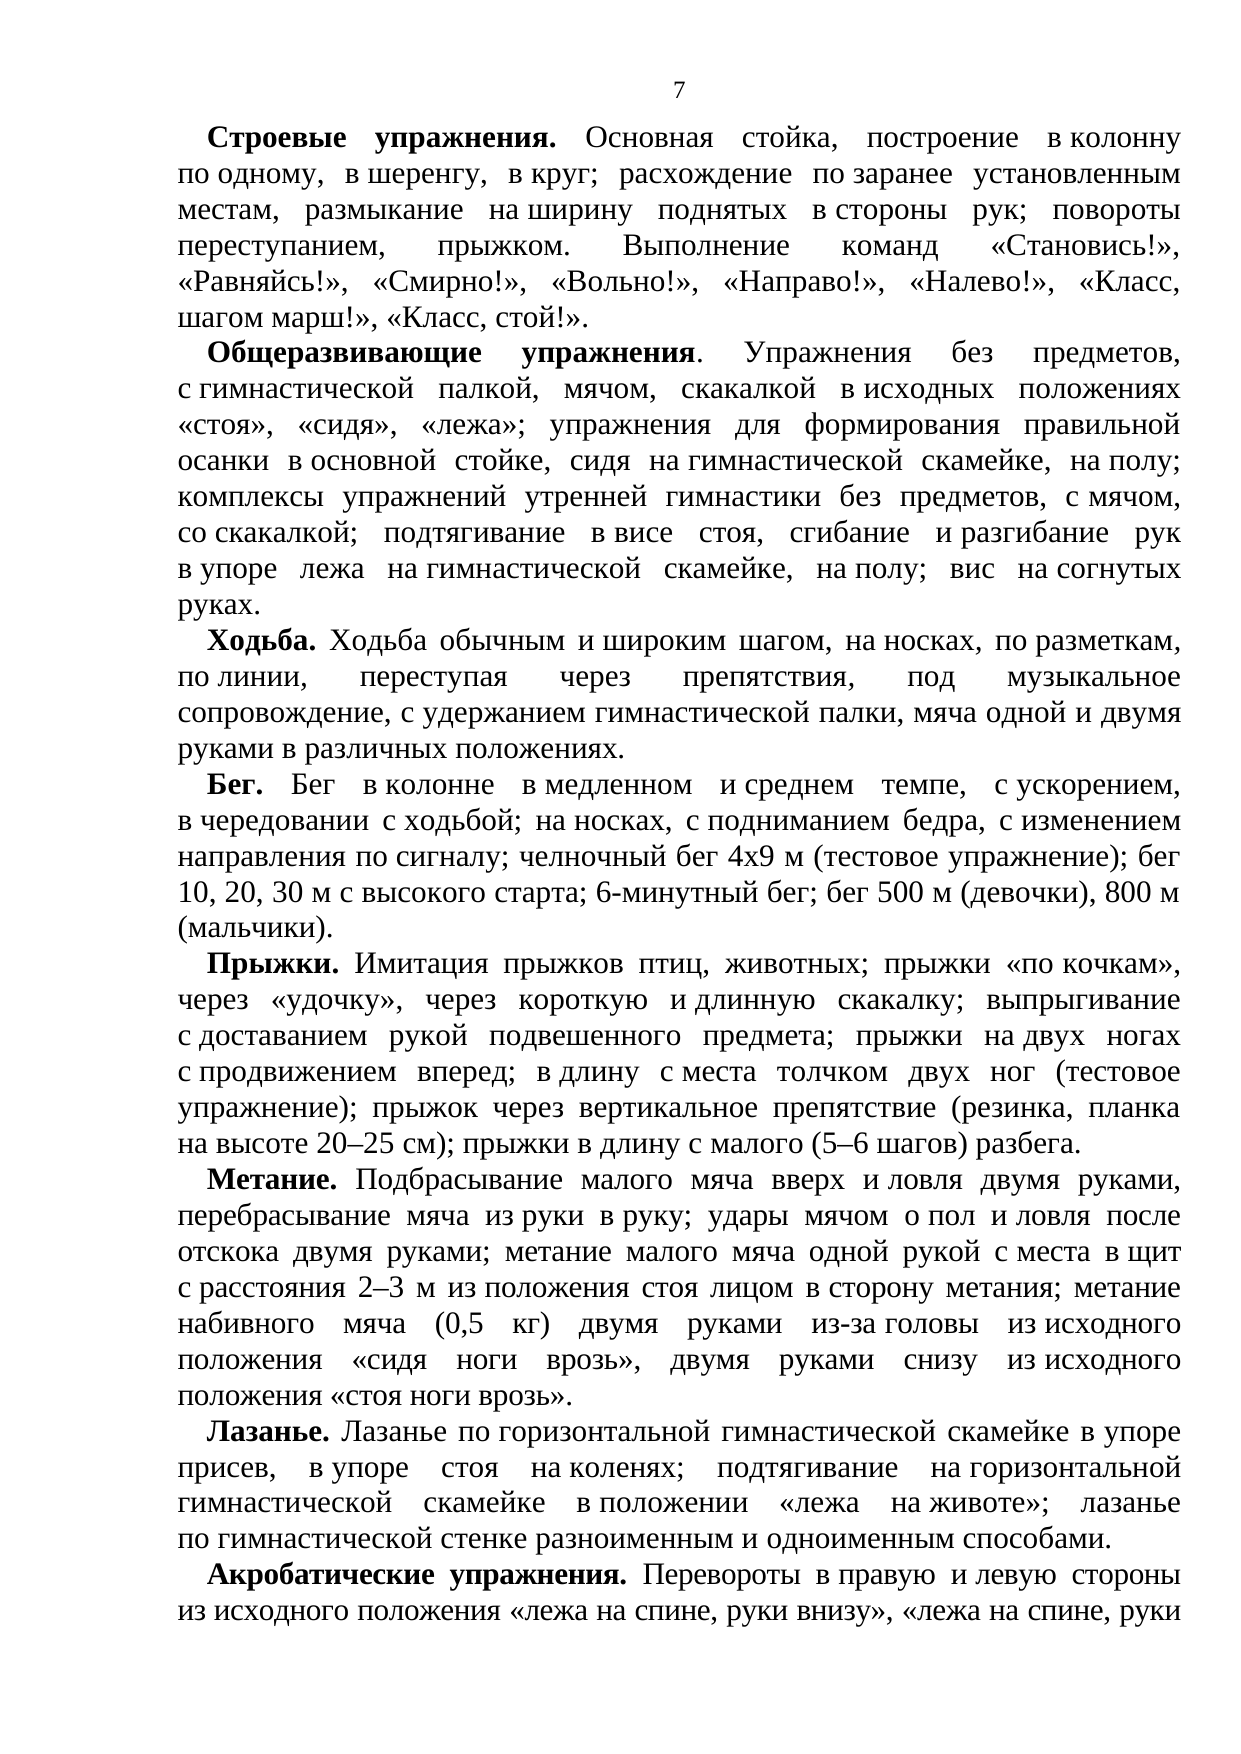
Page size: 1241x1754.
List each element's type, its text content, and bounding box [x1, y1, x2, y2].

text Метание. Подбрасывание малого мяча вверх и ловля двумя руками, перебрасывание мяча из руки в руку; удары мячом о пол и ловля после отскока двумя руками; метание малого мяча одной рукой с места в щит с расстояния 2–3 м из положения стоя лицом в сторону метания; метание набивного мяча () двумя руками из-за головы из исходного положения «сидя ноги врозь», двумя руками снизу из исходного положения «стоя ноги врозь». [177, 1160, 1181, 1412]
text Ходьба. Ходьба обычным и широким шагом, на носках, по разметкам, по линии, переступая через препятствия, под музыкальное сопровождение, с удержанием гимнастической палки, мяча одной и двумя руками в различных положениях. [177, 621, 1181, 765]
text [177, 1556, 1181, 1627]
text Прыжки. Имитация прыжков птиц, животных; прыжки «по кочкам», через «удочку», через короткую и длинную скакалку; выпрыгивание с доставанием рукой подвешенного предмета; прыжки на двух ногах с продвижением вперед; в длину с места толчком двух ног (тестовое упражнение); прыжок через вертикальное препятствие (резинка, планка на высоте 20–25 см); прыжки в длину с малого (5–6 шагов) разбега. [177, 945, 1181, 1160]
text Общеразвивающие упражнения. Упражнения без предметов, с гимнастической палкой, мячом, скакалкой в исходных положениях «стоя», «сидя», «лежа»; упражнения для формирования правильной осанки в основной стойке, сидя на гимнастической скамейке, на полу; комплексы упражнений утренней гимнастики без предметов, с мячом, со скакалкой; подтягивание в висе стоя, сгибание и разгибание рук в упоре лежа на гимнастической скамейке, на полу; вис на согнутых руках. [177, 334, 1181, 621]
text Лазанье. Лазанье по горизонтальной гимнастической скамейке в упоре присев, в упоре стоя на коленях; подтягивание на горизонтальной гимнастической скамейке в положении «лежа на животе»; лазанье по гимнастической стенке разноименным и одноименным способами. [177, 1412, 1181, 1556]
text Бег. Бег в колонне в медленном и среднем темпе, с ускорением, в чередовании с ходьбой; на носках, с подниманием бедра, с изменением направления по сигналу; челночный бег 4х9 м (тестовое упражнение); бег 10, 20, с высокого старта; 6-минутный бег; бег (девочки), (мальчики). [177, 765, 1181, 945]
text Строевые упражнения. Основная стойка, построение в колонну по одному, в шеренгу, в круг; расхождение по заранее установленным местам, размыкание на ширину поднятых в стороны рук; повороты переступанием, прыжком. Выполнение команд «Становись!», «Равняйсь!», «Смирно!», «Вольно!», «Направо!», «Налево!», «Класс, шагом марш!», «Класс, стой!». [177, 118, 1181, 334]
